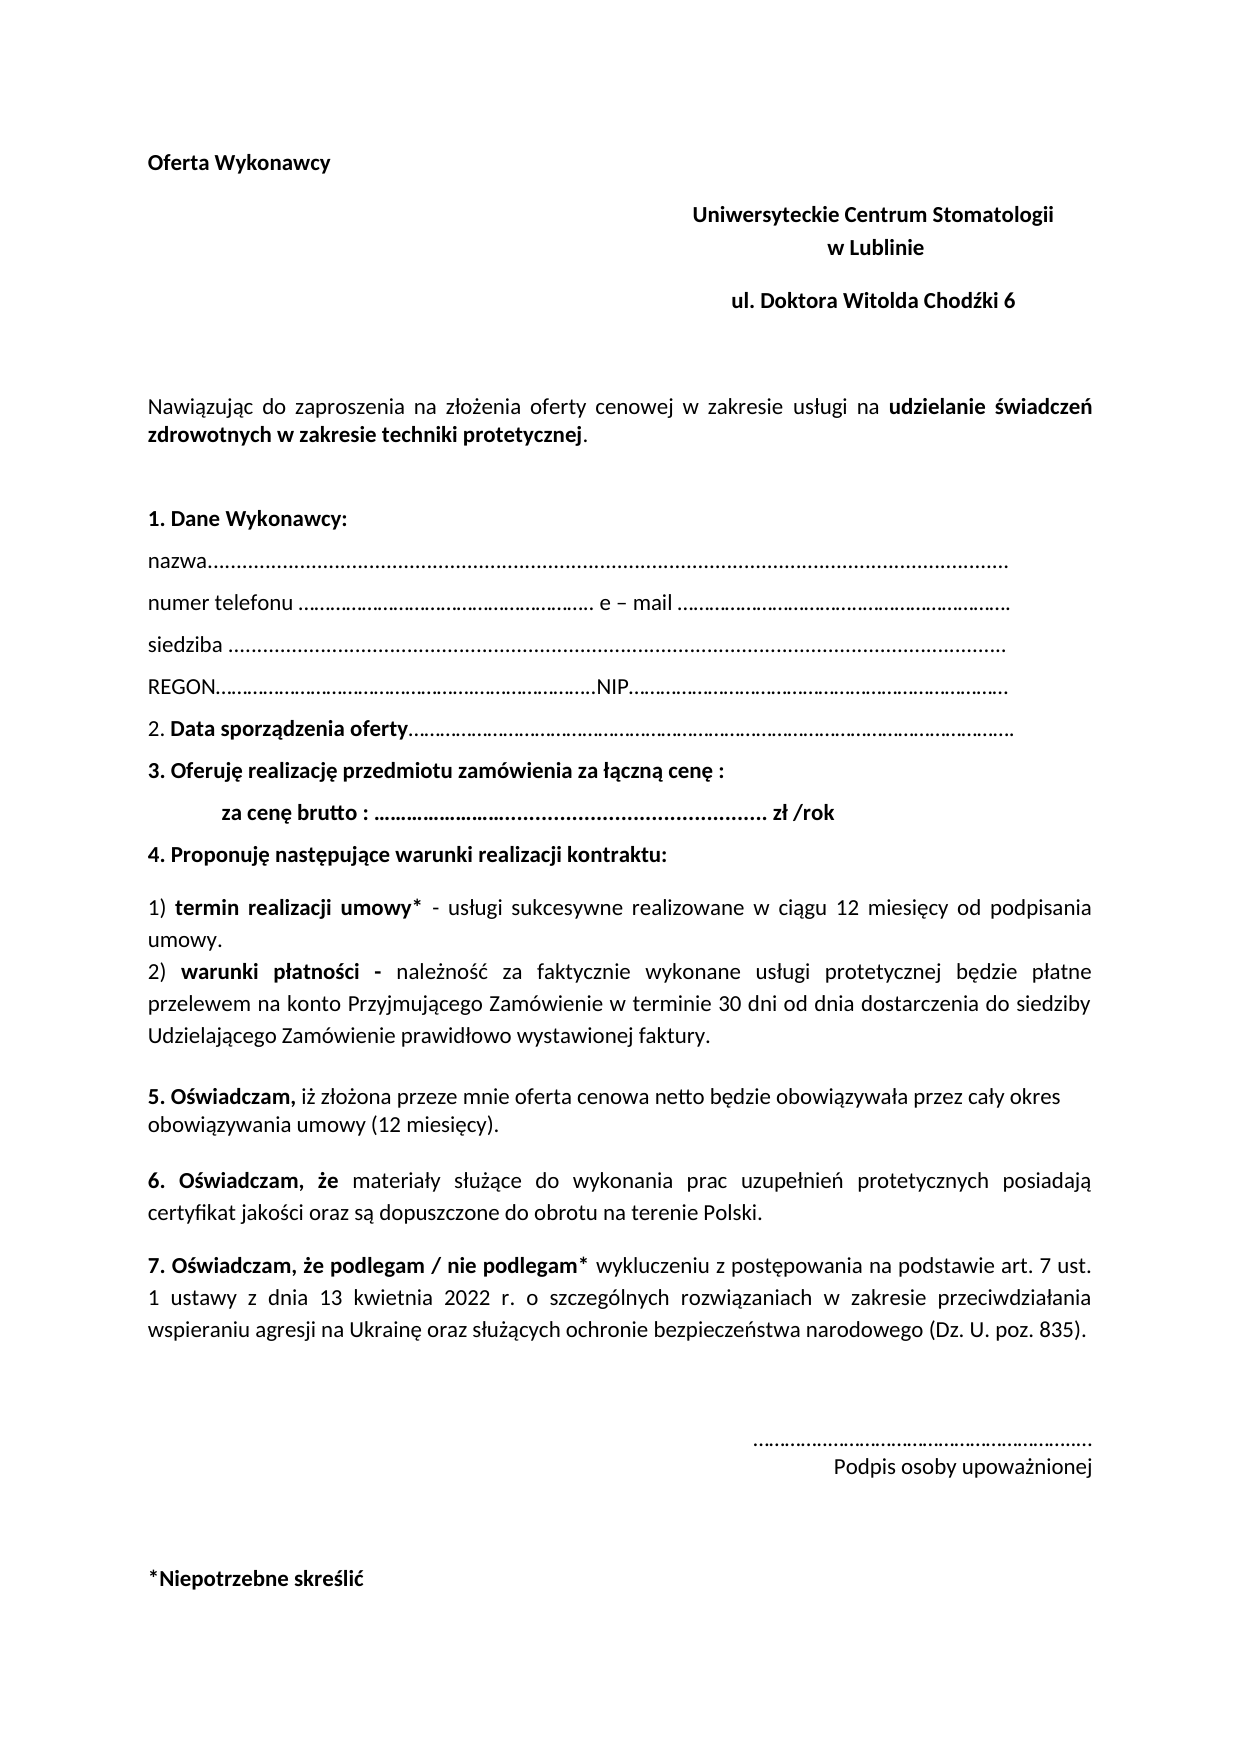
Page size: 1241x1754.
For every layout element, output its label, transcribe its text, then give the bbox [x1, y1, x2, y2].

text Nawiązując do zaproszenia na złożenia oferty cenowej w zakresie usługi na udzielanie świadczeń zdrowotnych w zakresie techniki protetycznej. [148, 392, 1093, 448]
text za cenę brutto : ……………………........................................... zł /rok [148, 798, 1093, 826]
text ul. Doktora Witolda Chodźki 6 [654, 286, 1093, 314]
text Uniwersyteckie Centrum Stomatologii w Lublinie [654, 201, 1093, 261]
text …………..………………………………………..… [148, 1424, 1093, 1452]
text 1. Dane Wykonawcy: [148, 504, 1093, 532]
text 6. Oświadczam, że materiały służące do wykonania prac uzupełnień protetycznych posiadają certyfikat jakości oraz są dopuszczone do obrotu na terenie Polski. [148, 1166, 1093, 1226]
text 2. Data sporządzenia oferty……………………………………………………………………………………………………. [148, 714, 1093, 742]
text 1) termin realizacji umowy* - usługi sukcesywne realizowane w ciągu 12 miesięcy od podpisania umowy. [148, 893, 1093, 953]
text numer telefonu ……………………………………………….. e – mail ……………………………..………………………. [148, 588, 1093, 616]
text Oferta Wykonawcy [148, 148, 1093, 176]
text Podpis osoby upoważnionej [148, 1452, 1093, 1481]
text 4. Proponuję następujące warunki realizacji kontraktu: [148, 840, 1093, 868]
text siedziba ....................................................................................................................................... [148, 630, 1093, 658]
text 5. Oświadczam, iż złożona przeze mnie oferta cenowa netto będzie obowiązywała przez cały okres obowiązywania umowy (12 miesięcy). [148, 1082, 1093, 1138]
text *Niepotrzebne skreślić [148, 1564, 1093, 1593]
text REGON………………………………………….…………………..NIP……………………………………………………………… [148, 672, 1093, 700]
text 3. Oferuję realizację przedmiotu zamówienia za łączną cenę : [148, 756, 1093, 784]
text 2) warunki płatności - należność za faktycznie wykonane usługi protetycznej będzie płatne przelewem na konto Przyjmującego Zamówienie w terminie 30 dni od dnia dostarczenia do siedziby Udzielającego Zamówienie prawidłowo wystawionej faktury. [148, 957, 1093, 1049]
text 7. Oświadczam, że podlegam / nie podlegam* wykluczeniu z postępowania na podstawie art. 7 ust. 1 ustawy z dnia 13 kwietnia 2022 r. o szczególnych rozwiązaniach w zakresie przeciwdziałania wspieraniu agresji na Ukrainę oraz służących ochronie bezpieczeństwa narodowego (Dz. U. poz. 835). [148, 1251, 1093, 1343]
text nazwa........................................................................................................................................... [148, 546, 1093, 574]
